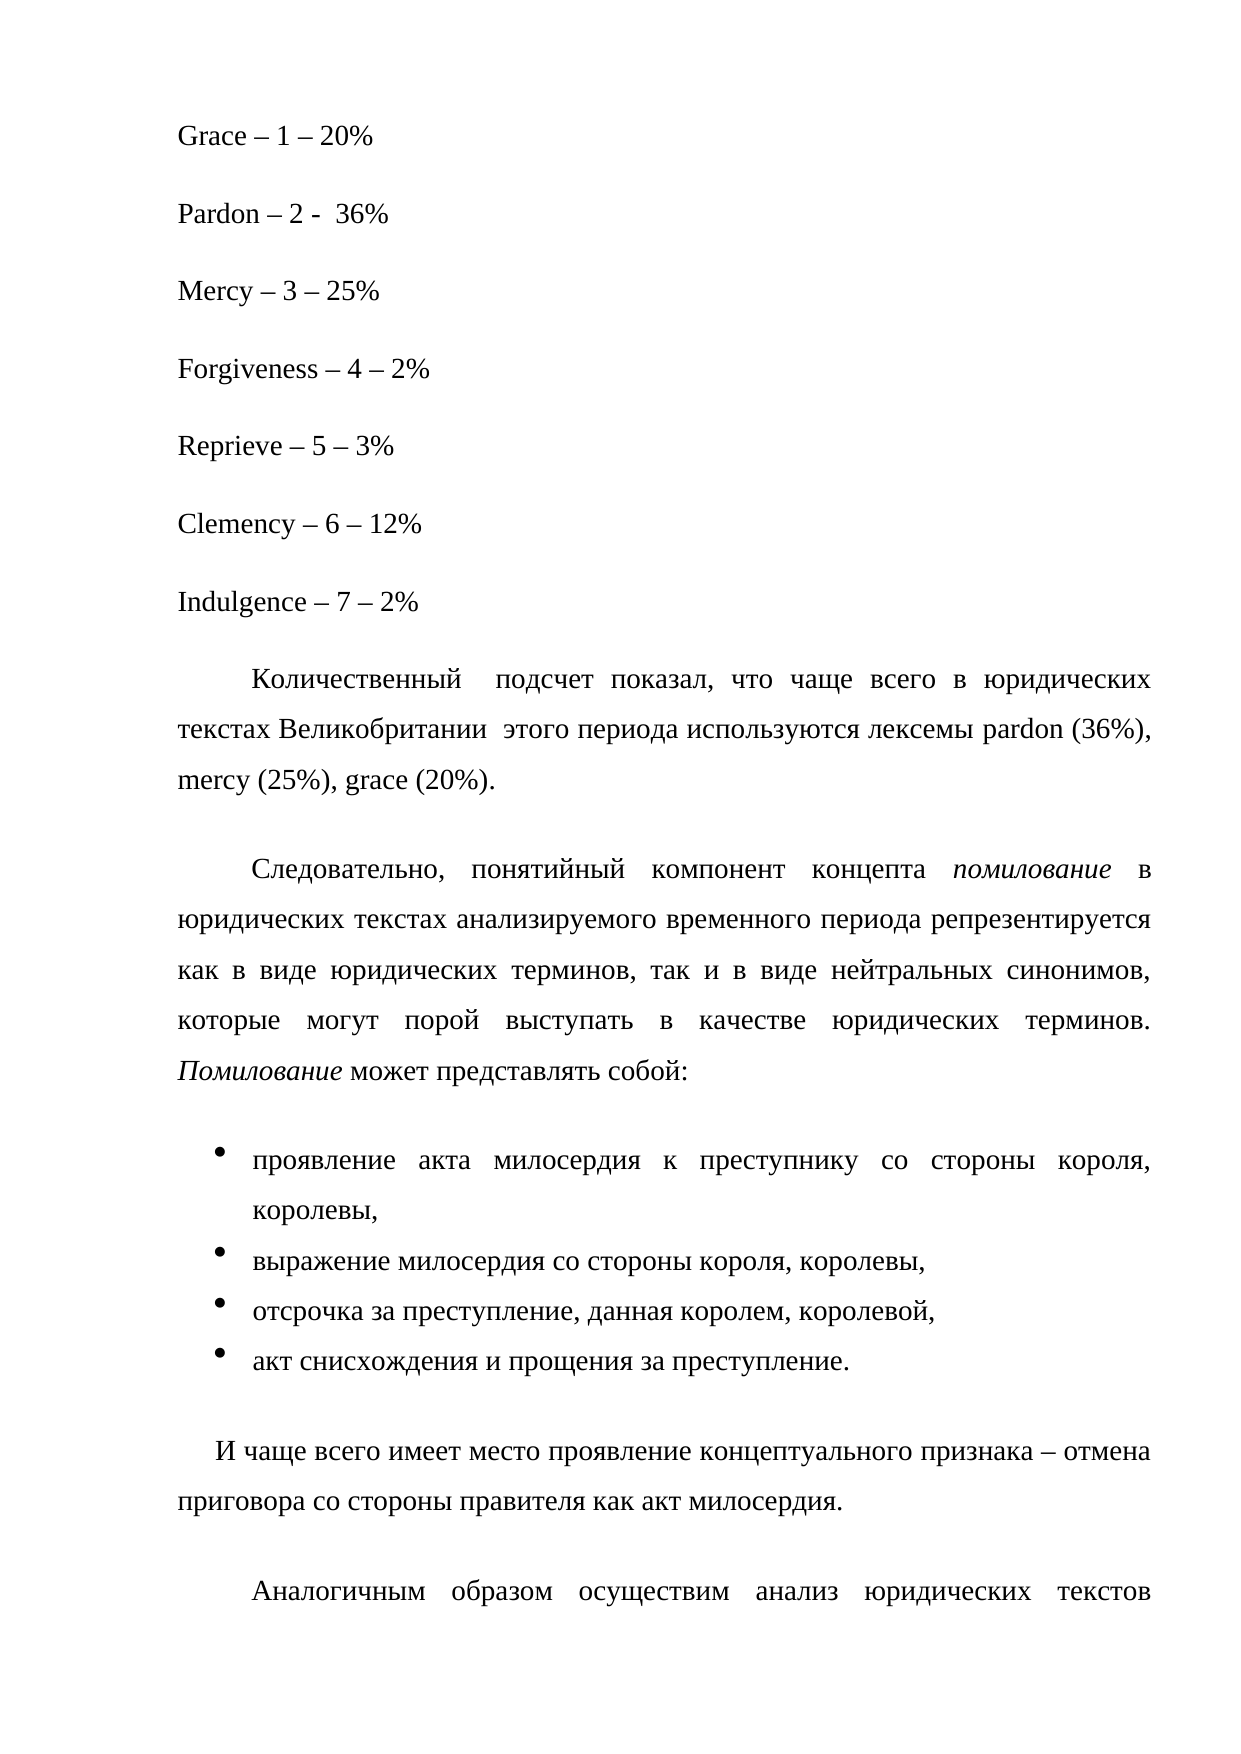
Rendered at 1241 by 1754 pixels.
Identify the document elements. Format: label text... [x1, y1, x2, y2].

list выражение милосердия со стороны короля, королевы, [215, 1243, 1152, 1276]
text Grace – 1 – 20% [177, 118, 1152, 152]
text И чаще всего имеет место проявление концептуального признака – отмена приговора со стороны правителя как акт милосердия. [177, 1433, 1152, 1517]
list акт снисхождения и прощения за преступление. [215, 1343, 1152, 1377]
text Reprieve – 5 – 3% [177, 428, 1152, 462]
text Forgiveness – 4 – 2% [177, 351, 1152, 384]
list проявление акта милосердия к преступнику со стороны короля, королевы, [215, 1142, 1152, 1226]
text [177, 1573, 1152, 1606]
text Mercy – 3 – 25% [177, 273, 1152, 307]
text Количественный подсчет показал, что чаще всего в юридических текстах Великобритании этого периода используются лексемы pardon (36%), mercy (25%), grace (20%). [177, 661, 1152, 796]
text Indulgence – 7 – 2% [177, 584, 1152, 617]
text Следовательно, понятийный компонент концепта помилование в юридических текстах анализируемого временного периода репрезентируется как в виде юридических терминов, так и в виде нейтральных синонимов, которые могут порой выступать в качестве юридических терминов. Помилование может представлять собой: [177, 851, 1152, 1086]
text Pardon – 2 - 36% [177, 196, 1152, 229]
text Clemency – 6 – 12% [177, 506, 1152, 540]
list отсрочка за преступление, данная королем, королевой, [215, 1293, 1152, 1327]
